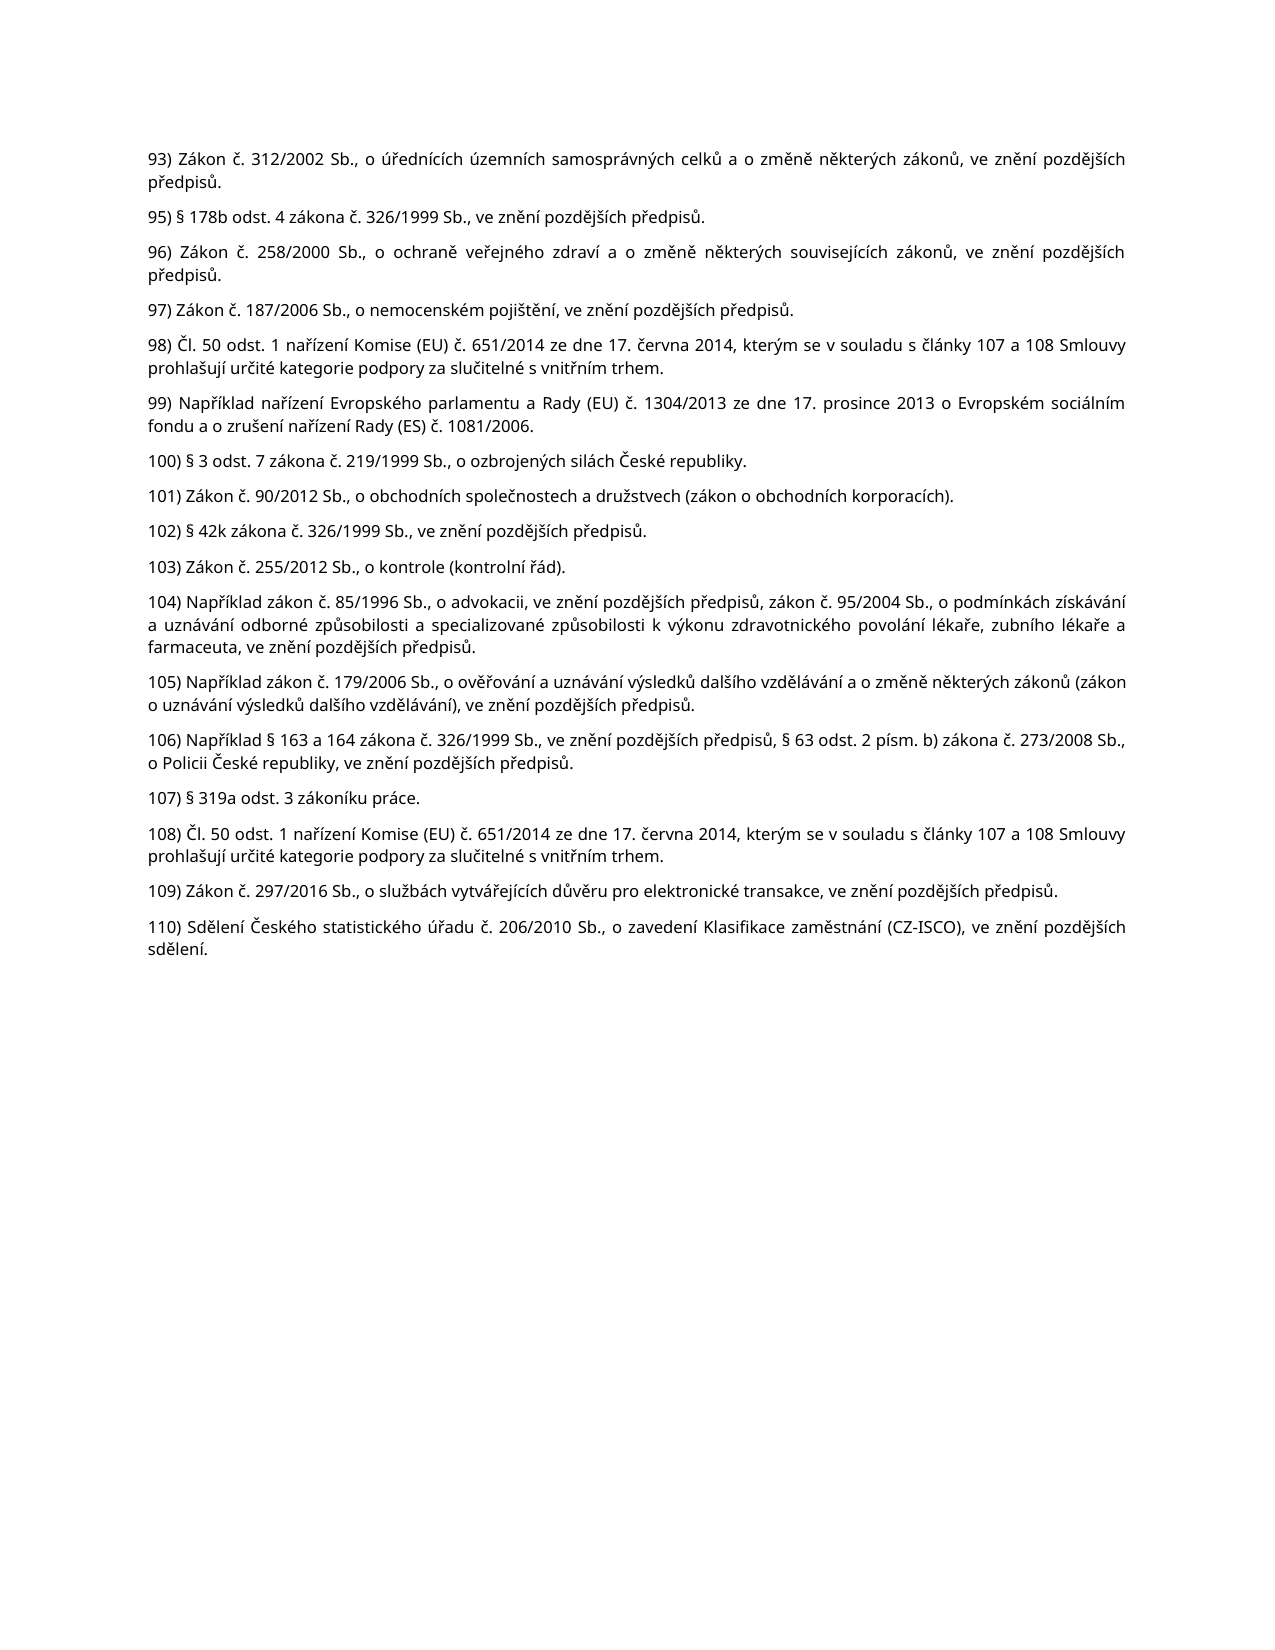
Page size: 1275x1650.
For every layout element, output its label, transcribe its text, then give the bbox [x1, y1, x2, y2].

text 110) Sdělení Českého statistického úřadu č. 206/2010 Sb., o zavedení Klasifikace zaměstnání (CZ-ISCO), ve znění pozdějších sdělení. [148, 915, 1127, 961]
text 107) § 319a odst. 3 zákoníku práce. [148, 787, 1127, 810]
text 104) Například zákon č. 85/1996 Sb., o advokacii, ve znění pozdějších předpisů, zákon č. 95/2004 Sb., o podmínkách získávání a uznávání odborné způsobilosti a specializované způsobilosti k výkonu zdravotnického povolání lékaře, zubního lékaře a farmaceuta, ve znění pozdějších předpisů. [148, 591, 1127, 659]
text 108) Čl. 50 odst. 1 nařízení Komise (EU) č. 651/2014 ze dne 17. června 2014, kterým se v souladu s články 107 a 108 Smlouvy prohlašují určité kategorie podpory za slučitelné s vnitřním trhem. [148, 822, 1127, 868]
text 100) § 3 odst. 7 zákona č. 219/1999 Sb., o ozbrojených silách České republiky. [148, 450, 1127, 472]
text 96) Zákon č. 258/2000 Sb., o ochraně veřejného zdraví a o změně některých souvisejících zákonů, ve znění pozdějších předpisů. [148, 241, 1127, 286]
text 101) Zákon č. 90/2012 Sb., o obchodních společnostech a družstvech (zákon o obchodních korporacích). [148, 485, 1127, 508]
text 97) Zákon č. 187/2006 Sb., o nemocenském pojištění, ve znění pozdějších předpisů. [148, 299, 1127, 321]
text 99) Například nařízení Evropského parlamentu a Rady (EU) č. 1304/2013 ze dne 17. prosince 2013 o Evropském sociálním fondu a o zrušení nařízení Rady (ES) č. 1081/2006. [148, 392, 1127, 437]
text 98) Čl. 50 odst. 1 nařízení Komise (EU) č. 651/2014 ze dne 17. června 2014, kterým se v souladu s články 107 a 108 Smlouvy prohlašují určité kategorie podpory za slučitelné s vnitřním trhem. [148, 334, 1127, 379]
text 106) Například § 163 a 164 zákona č. 326/1999 Sb., ve znění pozdějších předpisů, § 63 odst. 2 písm. b) zákona č. 273/2008 Sb., o Policii České republiky, ve znění pozdějších předpisů. [148, 729, 1127, 774]
text 105) Například zákon č. 179/2006 Sb., o ověřování a uznávání výsledků dalšího vzdělávání a o změně některých zákonů (zákon o uznávání výsledků dalšího vzdělávání), ve znění pozdějších předpisů. [148, 671, 1127, 717]
text 102) § 42k zákona č. 326/1999 Sb., ve znění pozdějších předpisů. [148, 520, 1127, 543]
text 103) Zákon č. 255/2012 Sb., o kontrole (kontrolní řád). [148, 555, 1127, 578]
text 109) Zákon č. 297/2016 Sb., o službách vytvářejících důvěru pro elektronické transakce, ve znění pozdějších předpisů. [148, 880, 1127, 903]
text 95) § 178b odst. 4 zákona č. 326/1999 Sb., ve znění pozdějších předpisů. [148, 206, 1127, 228]
text 93) Zákon č. 312/2002 Sb., o úřednících územních samosprávných celků a o změně některých zákonů, ve znění pozdějších předpisů. [148, 148, 1127, 193]
